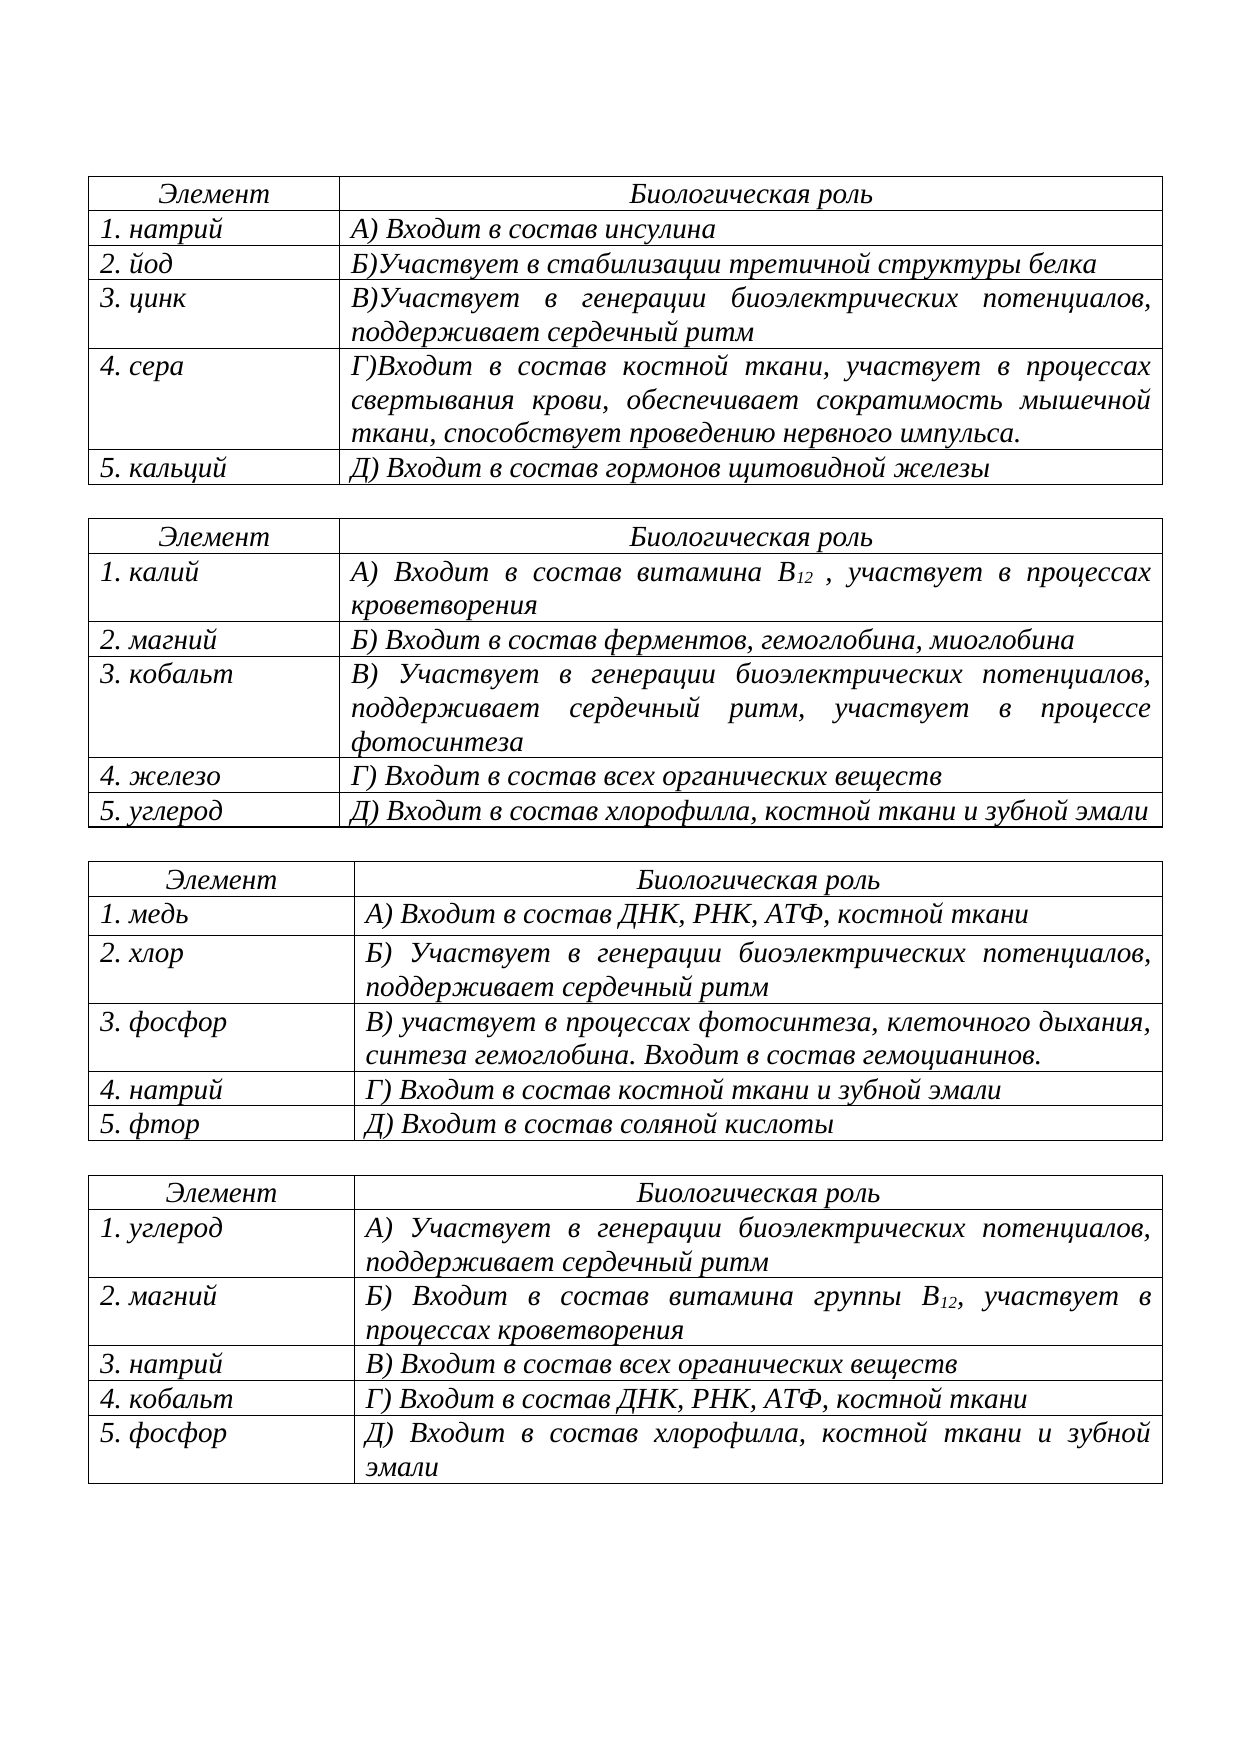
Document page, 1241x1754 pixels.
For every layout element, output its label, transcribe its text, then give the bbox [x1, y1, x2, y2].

table_cell 2. йод [89, 246, 339, 279]
table_header Элемент [89, 862, 354, 896]
table_cell 1. углерод [89, 1210, 354, 1277]
table_cell А) Входит в состав ДНК, РНК, АТФ, костной ткани [355, 897, 1162, 934]
table_cell 5. углерод [89, 793, 339, 826]
table_cell Г) Входит в состав костной ткани и зубной эмали [355, 1072, 1162, 1105]
table_header Биологическая роль [355, 1176, 1162, 1209]
table_cell В) участвует в процессах фотосинтеза, клеточного дыхания, синтеза гемоглобина. Входит в состав гемоцианинов. [355, 1004, 1162, 1071]
table_cell Г) Входит в состав ДНК, РНК, АТФ, костной ткани [355, 1381, 1162, 1414]
table_header Элемент [89, 177, 339, 210]
table_cell 1. калий [89, 554, 339, 621]
table_cell 3. натрий [89, 1346, 354, 1380]
table_cell 1. натрий [89, 211, 339, 245]
table_cell В)Участвует в генерации биоэлектрических потенциалов, поддерживает сердечный ритм [340, 280, 1162, 347]
table_cell 5. фосфор [89, 1416, 354, 1483]
table_cell 5. фтор [89, 1106, 354, 1140]
table_cell 2. хлор [89, 936, 354, 1003]
table_cell А) Участвует в генерации биоэлектрических потенциалов, поддерживает сердечный ритм [355, 1210, 1162, 1277]
table_cell 5. кальций [89, 450, 339, 484]
table_cell 2. магний [89, 622, 339, 656]
table_cell 2. магний [89, 1278, 354, 1345]
table_header Биологическая роль [340, 519, 1162, 553]
table_cell А) Входит в состав витамина В12 , участвует в процессах кроветворения [340, 554, 1162, 621]
table_header Элемент [89, 1176, 354, 1209]
table_cell 3. фосфор [89, 1004, 354, 1071]
table_cell А) Входит в состав инсулина [340, 211, 1162, 245]
table_cell 1. медь [89, 897, 354, 934]
table_cell 4. натрий [89, 1072, 354, 1105]
table_cell Д) Входит в состав гормонов щитовидной железы [340, 450, 1162, 484]
table_header Элемент [89, 519, 339, 553]
table_cell Б) Участвует в генерации биоэлектрических потенциалов, поддерживает сердечный ритм [355, 936, 1162, 1003]
table_cell 4. железо [89, 758, 339, 792]
table_cell Д) Входит в состав хлорофилла, костной ткани и зубной эмали [355, 1416, 1162, 1483]
table_header Биологическая роль [355, 862, 1162, 896]
table_cell 3. кобальт [89, 657, 339, 757]
table_cell Д) Входит в состав хлорофилла, костной ткани и зубной эмали [340, 793, 1162, 826]
table_cell Б) Входит в состав витамина группы В12, участвует в процессах кроветворения [355, 1278, 1162, 1345]
table_cell 3. цинк [89, 280, 339, 347]
table_cell В) Входит в состав всех органических веществ [355, 1346, 1162, 1380]
table_cell В) Участвует в генерации биоэлектрических потенциалов, поддерживает сердечный ритм, участвует в процессе фотосинтеза [340, 657, 1162, 757]
table_cell Г) Входит в состав всех органических веществ [340, 758, 1162, 792]
table_cell 4. сера [89, 349, 339, 449]
table_header Биологическая роль [340, 177, 1162, 210]
table_cell 4. кобальт [89, 1381, 354, 1414]
table_cell Б) Входит в состав ферментов, гемоглобина, миоглобина [340, 622, 1162, 656]
table_cell Д) Входит в состав соляной кислоты [355, 1106, 1162, 1140]
table_cell Б)Участвует в стабилизации третичной структуры белка [340, 246, 1162, 279]
table_cell Г)Входит в состав костной ткани, участвует в процессах свертывания крови, обеспечивает сократимость мышечной ткани, способствует проведению нервного импульса. [340, 349, 1162, 449]
